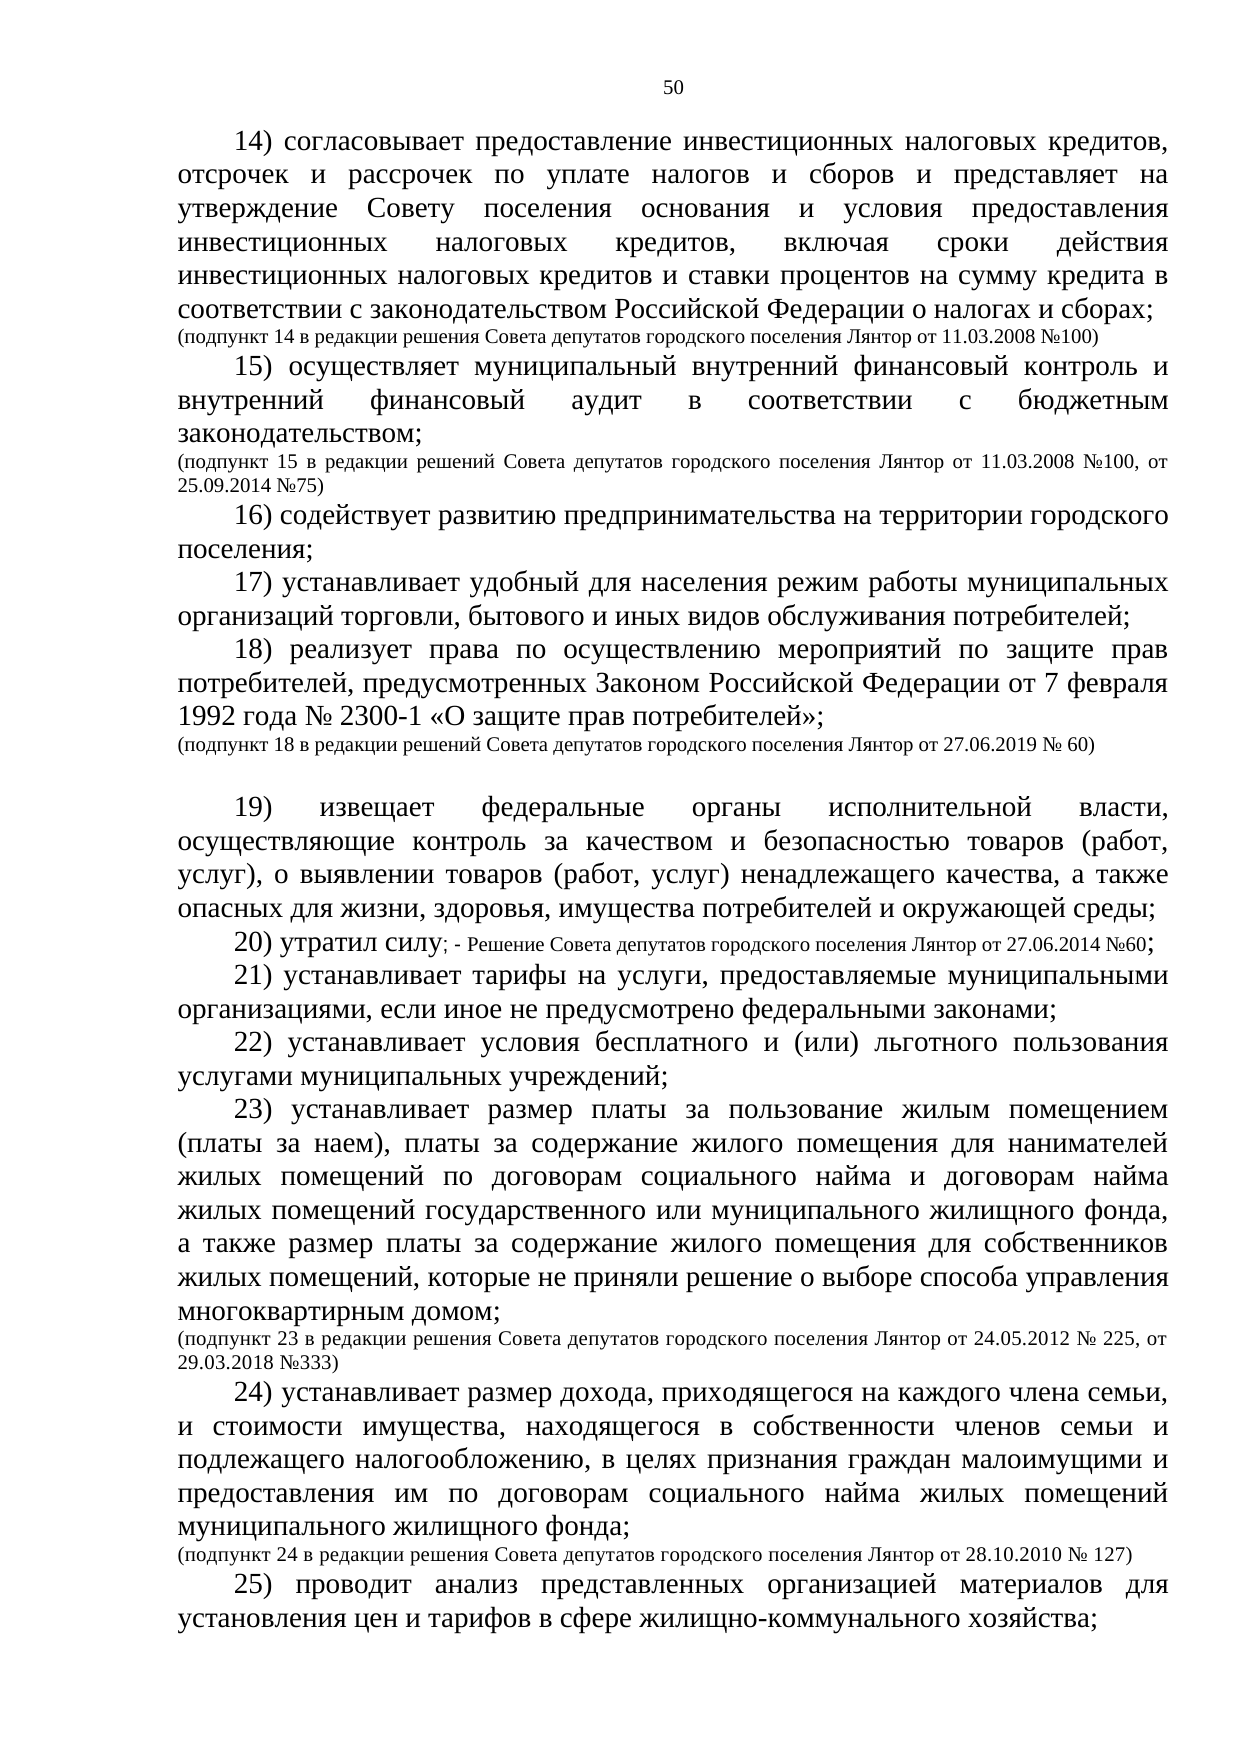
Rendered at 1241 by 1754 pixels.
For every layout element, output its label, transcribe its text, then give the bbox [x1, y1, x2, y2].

text 16) содействует развитию предпринимательства на территории городского поселения; [177, 497, 1169, 564]
text 22) устанавливает условия бесплатного и (или) льготного пользования услугами муниципальных учреждений; [177, 1024, 1169, 1091]
text 24) устанавливает размер дохода, приходящегося на каждого члена семьи, и стоимости имущества, находящегося в собственности членов семьи и подлежащего налогообложению, в целях признания граждан малоимущими и предоставления им по договорам социального найма жилых помещений муниципального жилищного фонда; [177, 1374, 1169, 1542]
text (подпункт 24 в редакции решения Совета депутатов городского поселения Лянтор от 28.10.2010 № 127) [177, 1542, 1169, 1566]
text (подпункт 23 в редакции решения Совета депутатов городского поселения Лянтор от 24.05.2012 № 225, от 29.03.2018 №333) [177, 1326, 1169, 1374]
text 14) согласовывает предоставление инвестиционных налоговых кредитов, отсрочек и рассрочек по уплате налогов и сборов и представляет на утверждение Совету поселения основания и условия предоставления инвестиционных налоговых кредитов, включая сроки действия инвестиционных налоговых кредитов и ставки процентов на сумму кредита в соответствии с законодательством Российской Федерации о налогах и сборах; [177, 123, 1169, 324]
text (подпункт 18 в редакции решений Совета депутатов городского поселения Лянтор от 27.06.2019 № 60) [177, 732, 1169, 756]
text 23) устанавливает размер платы за пользование жилым помещением (платы за наем), платы за содержание жилого помещения для нанимателей жилых помещений по договорам социального найма и договорам найма жилых помещений государственного или муниципального жилищного фонда, а также размер платы за содержание жилого помещения для собственников жилых помещений, которые не приняли решение о выборе способа управления многоквартирным домом; [177, 1091, 1169, 1326]
text 21) устанавливает тарифы на услуги, предоставляемые муниципальными организациями, если иное не предусмотрено федеральными законами; [177, 957, 1169, 1024]
text 19) извещает федеральные органы исполнительной власти, осуществляющие контроль за качеством и безопасностью товаров (работ, услуг), о выявлении товаров (работ, услуг) ненадлежащего качества, а также опасных для жизни, здоровья, имущества потребителей и окружающей среды; [177, 789, 1169, 924]
text 25) проводит анализ представленных организацией материалов для установления цен и тарифов в сфере жилищно-коммунального хозяйства; [177, 1566, 1169, 1633]
text (подпункт 14 в редакции решения Совета депутатов городского поселения Лянтор от 11.03.2008 №100) [177, 324, 1169, 348]
text 17) устанавливает удобный для населения режим работы муниципальных организаций торговли, бытового и иных видов обслуживания потребителей; [177, 564, 1169, 631]
text 20) утратил силу; - Решение Совета депутатов городского поселения Лянтор от 27.06.2014 №60; [177, 924, 1169, 957]
text (подпункт 15 в редакции решений Совета депутатов городского поселения Лянтор от 11.03.2008 №100, от 25.09.2014 №75) [177, 449, 1169, 497]
text 15) осуществляет муниципальный внутренний финансовый контроль и внутренний финансовый аудит в соответствии с бюджетным законодательством; [177, 348, 1169, 449]
text 18) реализует права по осуществлению мероприятий по защите прав потребителей, предусмотренных Законом Российской Федерации от 7 февраля 1992 года № 2300-1 «О защите прав потребителей»; [177, 631, 1169, 732]
